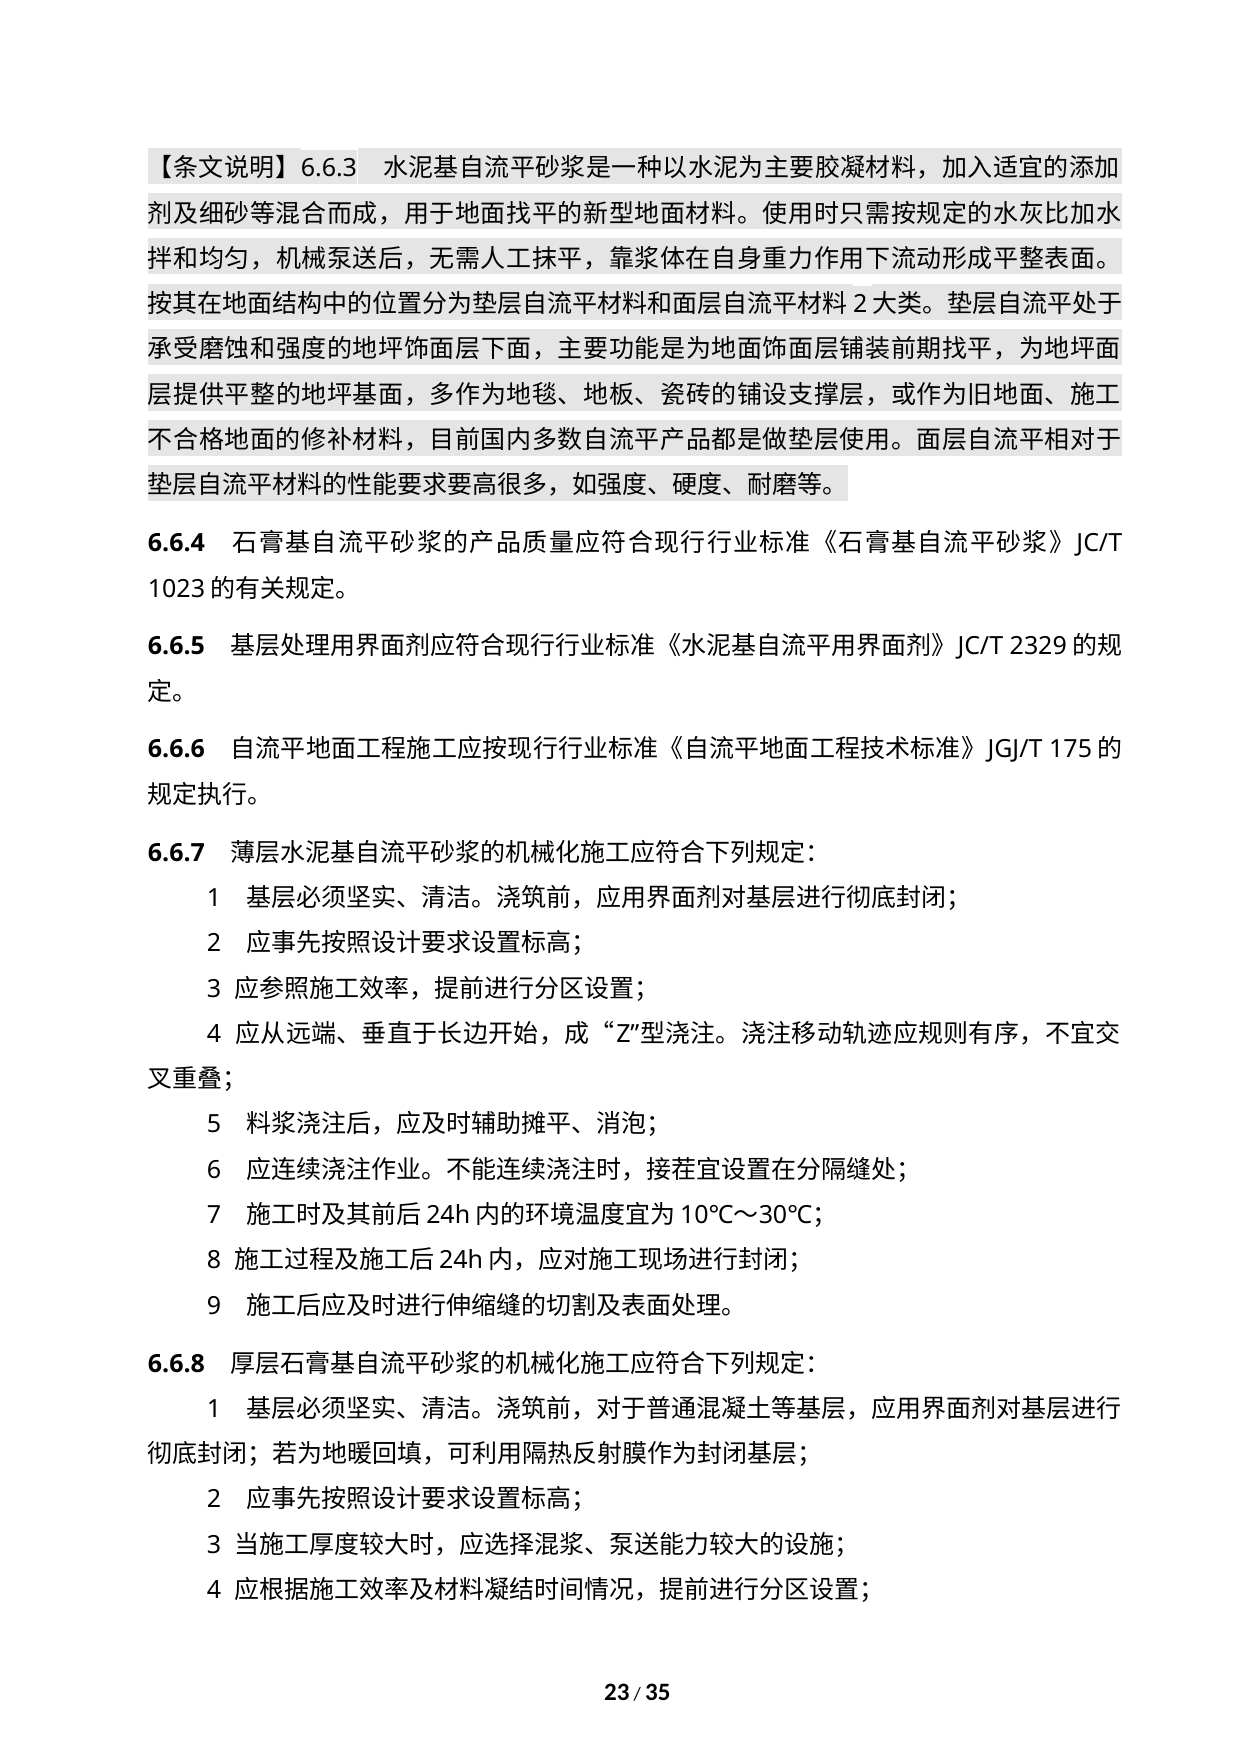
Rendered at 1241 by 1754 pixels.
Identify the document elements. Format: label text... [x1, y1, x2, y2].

text 6.6.8 厚层石膏基自流平砂浆的机械化施工应符合下列规定： [148, 1343, 1122, 1379]
text 4 应根据施工效率及材料凝结时间情况，提前进行分区设置； [148, 1569, 1122, 1606]
text 1 基层必须坚实、清洁。浇筑前，应用界面剂对基层进行彻底封闭； [148, 877, 1122, 914]
text 3 当施工厚度较大时，应选择混浆、泵送能力较大的设施； [148, 1524, 1122, 1561]
text 9 施工后应及时进行伸缩缝的切割及表面处理。 [148, 1285, 1122, 1321]
text 2 应事先按照设计要求设置标高； [148, 1479, 1122, 1515]
text 4 应从远端、垂直于长边开始，成“Z”型浇注。浇注移动轨迹应规则有序，不宜交叉重叠； [148, 1013, 1122, 1095]
text 8 施工过程及施工后24h内，应对施工现场进行封闭； [148, 1240, 1122, 1276]
text 3 应参照施工效率，提前进行分区设置； [148, 968, 1122, 1004]
text 6 应连续浇注作业。不能连续浇注时，接茬宜设置在分隔缝处； [148, 1149, 1122, 1186]
text 6.6.4 石膏基自流平砂浆的产品质量应符合现行行业标准《石膏基自流平砂浆》JC/T 1023的有关规定。 [148, 523, 1122, 604]
text 5 料浆浇注后，应及时辅助摊平、消泡； [148, 1104, 1122, 1140]
text 6.6.7 薄层水泥基自流平砂浆的机械化施工应符合下列规定： [148, 832, 1122, 868]
text 2 应事先按照设计要求设置标高； [148, 923, 1122, 959]
text 7 施工时及其前后24h内的环境温度宜为10℃～30℃； [148, 1194, 1122, 1231]
text 1 基层必须坚实、清洁。浇筑前，对于普通混凝土等基层，应用界面剂对基层进行彻底封闭；若为地暖回填，可利用隔热反射膜作为封闭基层； [148, 1388, 1122, 1470]
text 6.6.5 基层处理用界面剂应符合现行行业标准《水泥基自流平用界面剂》JC/T 2329的规定。 [148, 626, 1122, 707]
text 【条文说明】6.6.3 水泥基自流平砂浆是一种以水泥为主要胶凝材料，加入适宜的添加剂及细砂等混合而成，用于地面找平的新型地面材料。使用时只需按规定的水灰比加水拌和均匀，机械泵送后，无需人工抹平，靠浆体在自身重力作用下流动形成平整表面。按其在地面结构中的位置分为垫层自流平材料和面层自流平材料2大类。垫层自流平处于承受磨蚀和强度的地坪饰面层下面，主要功能是为地面饰面层铺装前期找平，为地坪面层提供平整的地坪基面，多作为地毯、地板、瓷砖的铺设支撑层，或作为旧地面、施工不合格地面的修补材料，目前国内多数自流平产品都是做垫层使用。面层自流平相对于垫层自流平材料的性能要求要高很多，如强度、硬度、耐磨等。 [148, 148, 1122, 193]
text 【条文说明】6.6.3 水泥基自流平砂浆是一种以水泥为主要胶凝材料，加入适宜的添加剂及细砂等混合而成，用于地面找平的新型地面材料。使用时只需按规定的水灰比加水拌和均匀，机械泵送后，无需人工抹平，靠浆体在自身重力作用下流动形成平整表面。按其在地面结构中的位置分为垫层自流平材料和面层自流平材料2大类。垫层自流平处于承受磨蚀和强度的地坪饰面层下面，主要功能是为地面饰面层铺装前期找平，为地坪面层提供平整的地坪基面，多作为地毯、地板、瓷砖的铺设支撑层，或作为旧地面、施工不合格地面的修补材料，目前国内多数自流平产品都是做垫层使用。面层自流平相对于垫层自流平材料的性能要求要高很多，如强度、硬度、耐磨等。 [148, 456, 1122, 501]
text 6.6.6 自流平地面工程施工应按现行行业标准《自流平地面工程技术标准》JGJ/T 175的规定执行。 [148, 729, 1122, 811]
